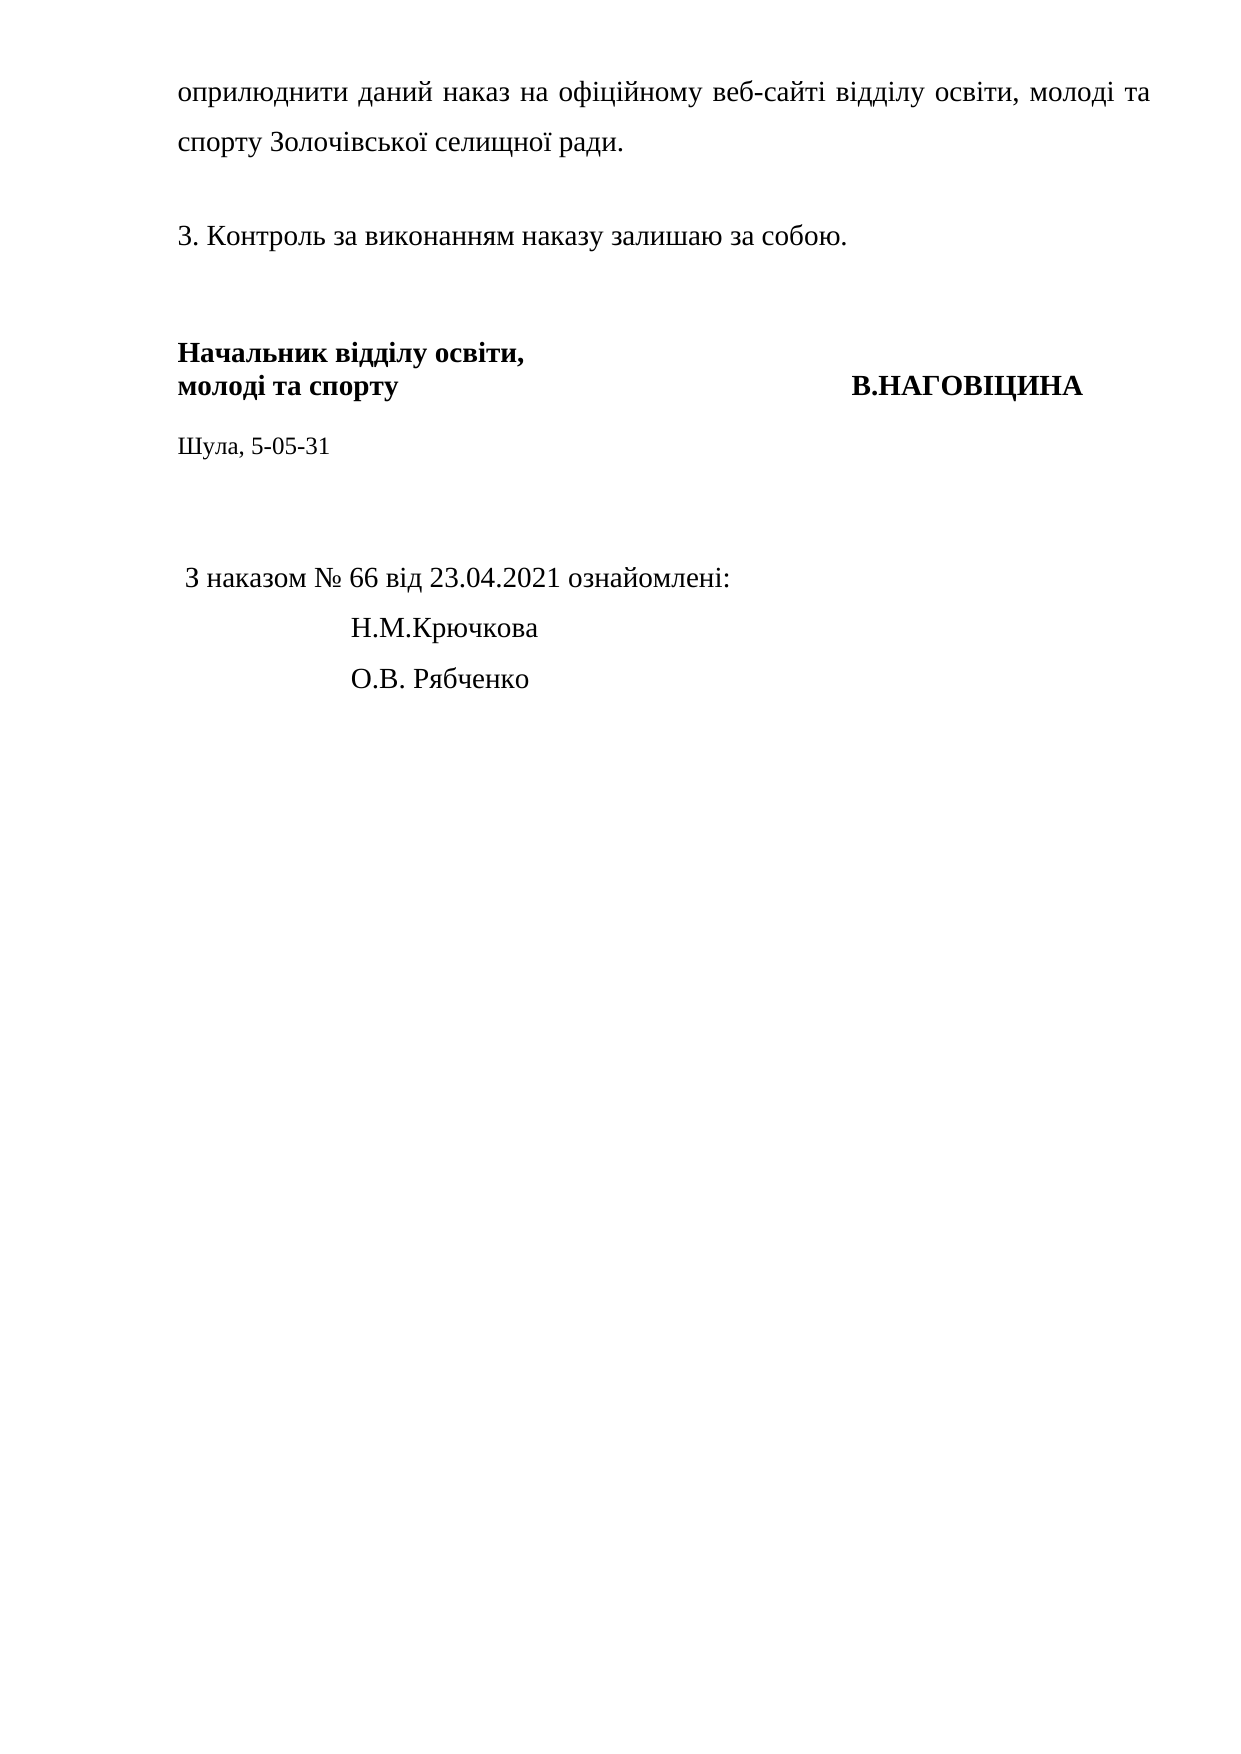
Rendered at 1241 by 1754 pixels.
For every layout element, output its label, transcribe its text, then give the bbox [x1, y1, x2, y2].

text О.В. Рябченко [177, 661, 1152, 694]
text Шула, 5-05-31 [177, 431, 1152, 459]
text Начальник відділу освіти, [177, 335, 1152, 368]
list 3. Контроль за виконанням наказу залишаю за собою. [177, 218, 1152, 251]
text Н.М.Крючкова [177, 611, 1152, 644]
text молоді та спорту В.НАГОВІЦИНА [177, 368, 1152, 402]
text З наказом № 66 від 23.04.2021 ознайомлені: [177, 560, 1152, 594]
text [177, 74, 1152, 158]
